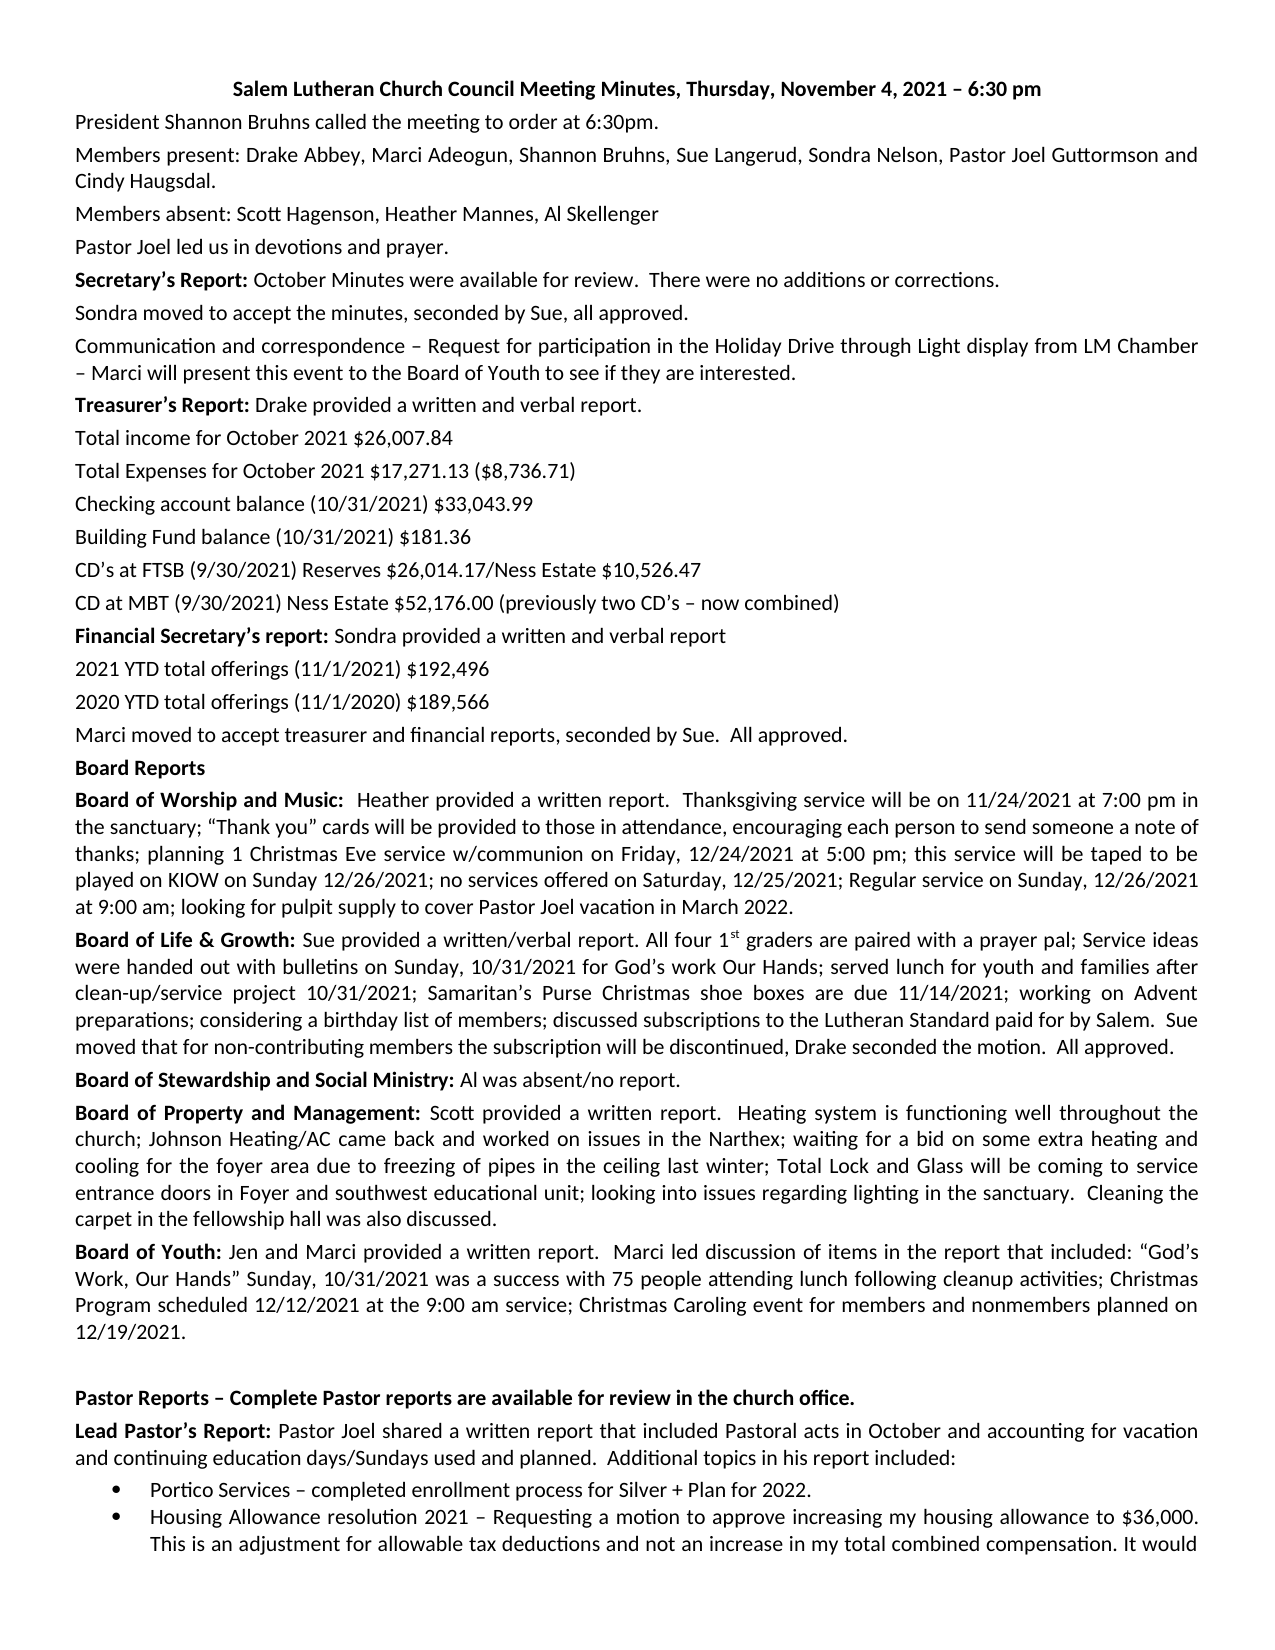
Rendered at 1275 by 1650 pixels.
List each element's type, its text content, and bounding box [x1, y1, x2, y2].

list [112, 1503, 1200, 1557]
text Members present: Drake Abbey, Marci Adeogun, Shannon Bruhns, Sue Langerud, Sondra Nelson, Pastor Joel Guttormson and Cindy Haugsdal. [75, 141, 1200, 194]
text 2020 YTD total offerings (11/1/2020) $189,566 [75, 688, 1200, 714]
text CD’s at FTSB (9/30/2021) Reserves $26,014.17/Ness Estate $10,526.47 [75, 556, 1200, 583]
text Checking account balance (10/31/2021) $33,043.99 [75, 490, 1200, 517]
text Lead Pastor’s Report: Pastor Joel shared a written report that included Pastoral acts in October and accounting for vacation and continuing education days/Sundays used and planned. Additional topics in his report included: [75, 1417, 1200, 1470]
text Marci moved to accept treasurer and financial reports, seconded by Sue. All approved. [75, 721, 1200, 747]
text Board Reports [75, 754, 1200, 780]
text Board of Stewardship and Social Ministry: Al was absent/no report. [75, 1066, 1200, 1092]
text Sondra moved to accept the minutes, seconded by Sue, all approved. [75, 299, 1200, 326]
text Board of Property and Management: Scott provided a written report. Heating system is functioning well throughout the church; Johnson Heating/AC came back and worked on issues in the Narthex; waiting for a bid on some extra heating and cooling for the foyer area due to freezing of pipes in the ceiling last winter; Total Lock and Glass will be coming to service entrance doors in Foyer and southwest educational unit; looking into issues regarding lighting in the sanctuary. Cleaning the carpet in the fellowship hall was also discussed. [75, 1099, 1200, 1232]
text Members absent: Scott Hagenson, Heather Mannes, Al Skellenger [75, 200, 1200, 227]
text Board of Youth: Jen and Marci provided a written report. Marci led discussion of items in the report that included: “God’s Work, Our Hands” Sunday, 10/31/2021 was a success with 75 people attending lunch following cleanup activities; Christmas Program scheduled 12/12/2021 at the 9:00 am service; Christmas Caroling event for members and nonmembers planned on 12/19/2021. [75, 1238, 1200, 1345]
text CD at MBT (9/30/2021) Ness Estate $52,176.00 (previously two CD’s – now combined) [75, 589, 1200, 616]
text Building Fund balance (10/31/2021) $181.36 [75, 523, 1200, 550]
list Portico Services – completed enrollment process for Silver + Plan for 2022. [112, 1477, 1200, 1503]
text Board of Worship and Music: Heather provided a written report. Thanksgiving service will be on 11/24/2021 at 7:00 pm in the sanctuary; “Thank you” cards will be provided to those in attendance, encouraging each person to send someone a note of thanks; planning 1 Christmas Eve service w/communion on Friday, 12/24/2021 at 5:00 pm; this service will be taped to be played on KIOW on Sunday 12/26/2021; no services offered on Saturday, 12/25/2021; Regular service on Sunday, 12/26/2021 at 9:00 am; looking for pulpit supply to cover Pastor Joel vacation in March 2022. [75, 787, 1200, 920]
text Total Expenses for October 2021 $17,271.13 ($8,736.71) [75, 457, 1200, 484]
text Pastor Reports – Complete Pastor reports are available for review in the church office. [75, 1384, 1200, 1411]
text President Shannon Bruhns called the meeting to order at 6:30pm. [75, 108, 1200, 134]
text 2021 YTD total offerings (11/1/2021) $192,496 [75, 655, 1200, 682]
text Financial Secretary’s report: Sondra provided a written and verbal report [75, 622, 1200, 649]
text Pastor Joel led us in devotions and prayer. [75, 233, 1200, 260]
text Communication and correspondence – Request for participation in the Holiday Drive through Light display from LM Chamber – Marci will present this event to the Board of Youth to see if they are interested. [75, 332, 1200, 385]
text Board of Life & Growth: Sue provided a written/verbal report. All four 1st graders are paired with a prayer pal; Service ideas were handed out with bulletins on Sunday, 10/31/2021 for God’s work Our Hands; served lunch for youth and families after clean-up/service project 10/31/2021; Samaritan’s Purse Christmas shoe boxes are due 11/14/2021; working on Advent preparations; considering a birthday list of members; discussed subscriptions to the Lutheran Standard paid for by Salem. Sue moved that for non-contributing members the subscription will be discontinued, Drake seconded the motion. All approved. [75, 926, 1200, 1059]
text Secretary’s Report: October Minutes were available for review. There were no additions or corrections. [75, 266, 1200, 293]
text Total income for October 2021 $26,007.84 [75, 424, 1200, 451]
text Salem Lutheran Church Council Meeting Minutes, Thursday, November 4, 2021 – 6:30 pm [75, 75, 1200, 102]
text Treasurer’s Report: Drake provided a written and verbal report. [75, 392, 1200, 418]
